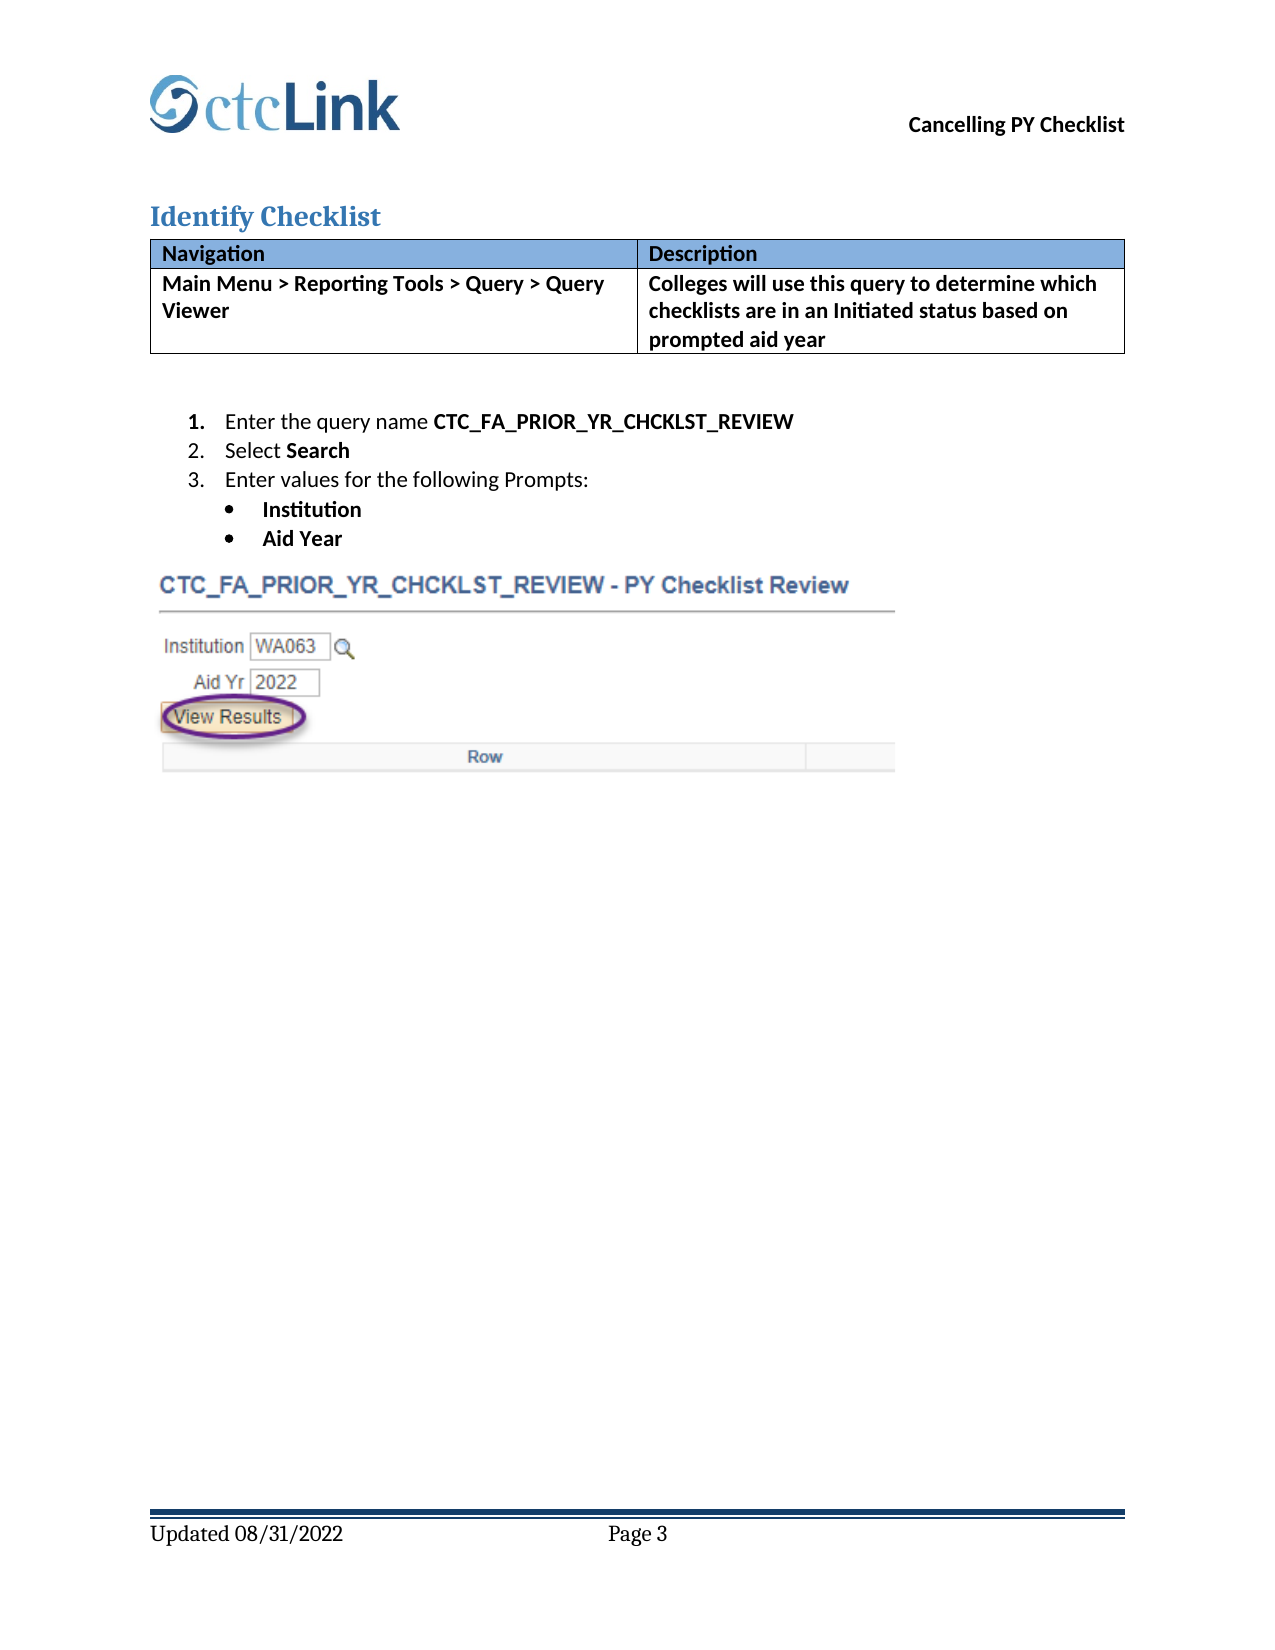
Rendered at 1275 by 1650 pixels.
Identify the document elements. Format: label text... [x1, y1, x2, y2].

list Enter values for the following Prompts: [187, 466, 1125, 493]
list Select Search [187, 436, 1125, 464]
list Enter the query name CTC_FA_PRIOR_YR_CHCKLST_REVIEW [187, 407, 1125, 435]
list Aid Year [225, 524, 1125, 552]
table_header Navigation [151, 240, 637, 268]
picture [150, 570, 896, 807]
table_cell Main Menu > Reporting Tools > Query > Query Viewer [151, 269, 637, 353]
subtitle Identify Checklist [150, 200, 1125, 233]
table_cell Colleges will use this query to determine which checklists are in an Initiated status based on prompted aid year [638, 269, 1124, 353]
table_header Description [638, 240, 1124, 268]
list Institution [225, 495, 1125, 523]
picture [150, 75, 400, 133]
